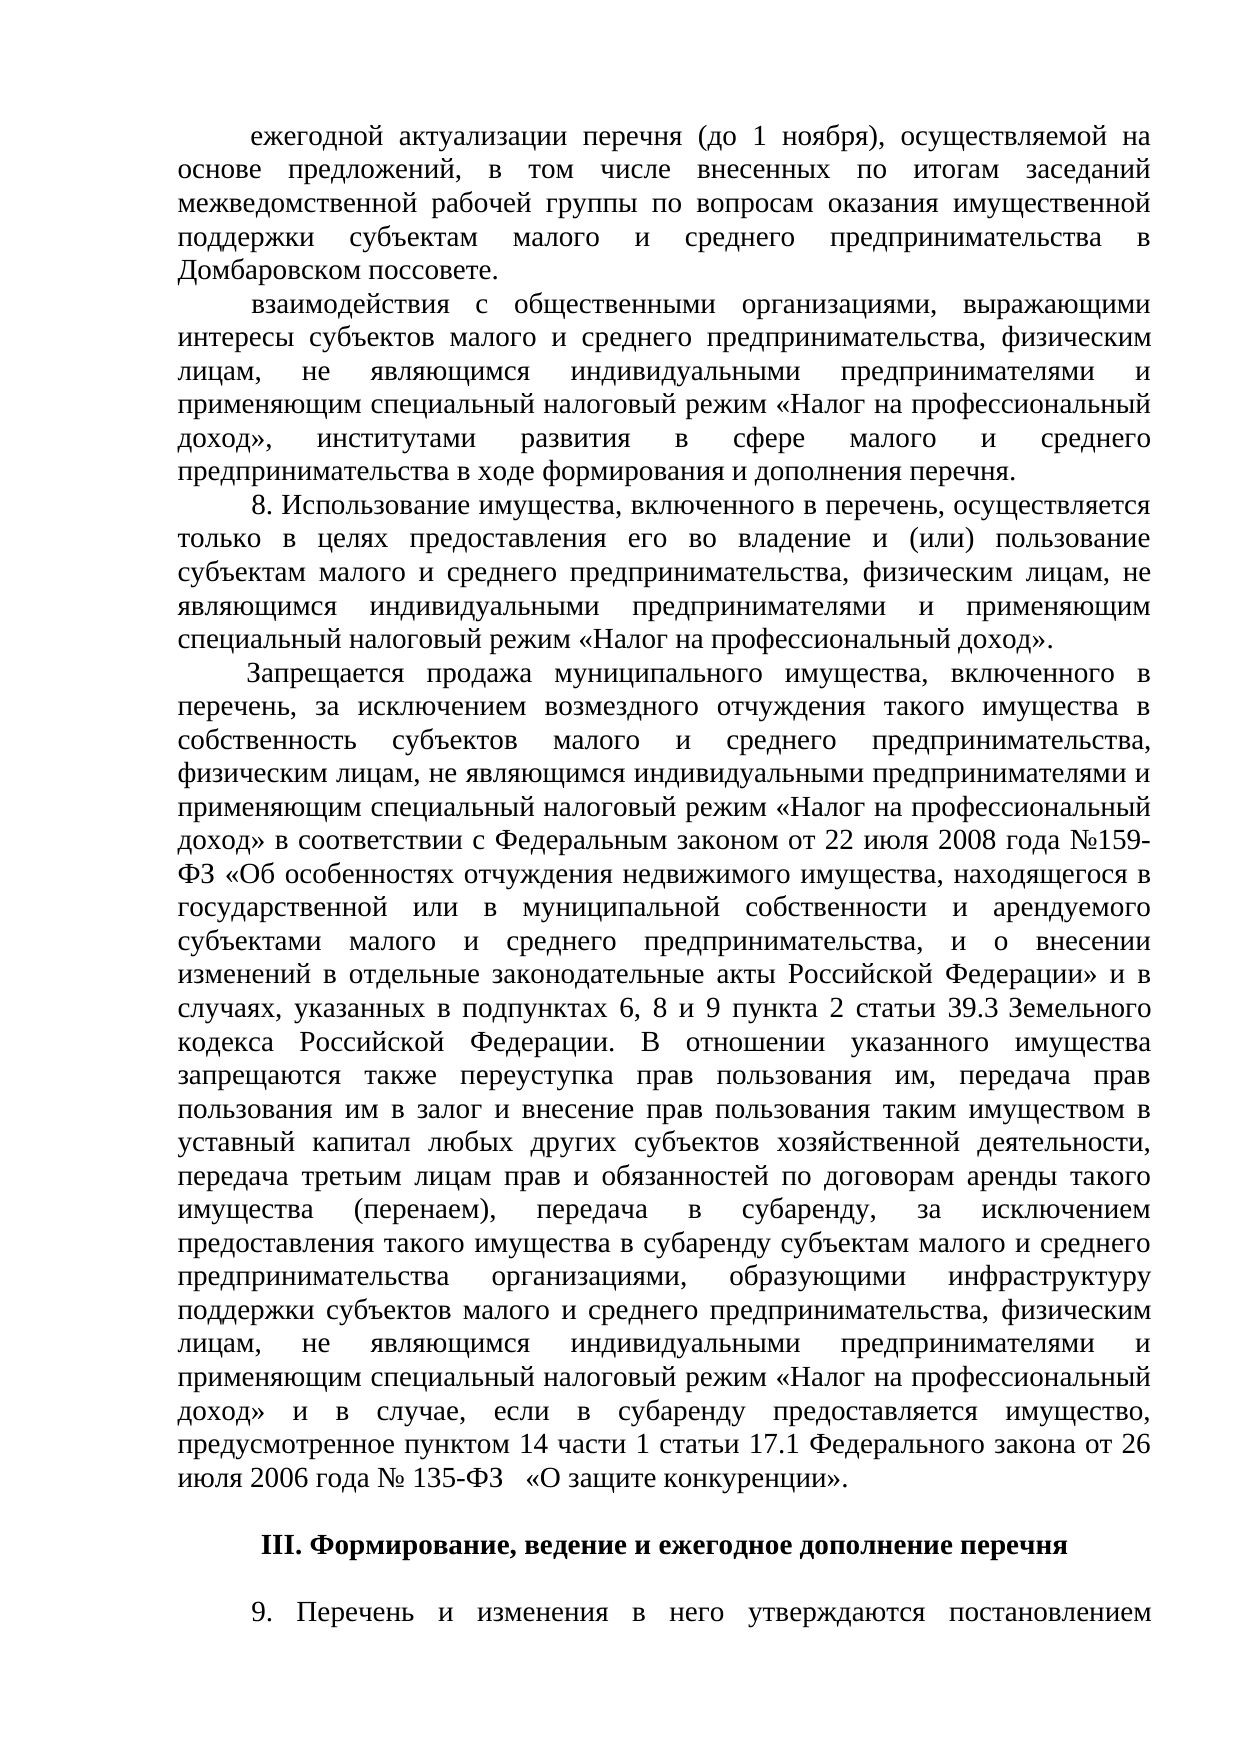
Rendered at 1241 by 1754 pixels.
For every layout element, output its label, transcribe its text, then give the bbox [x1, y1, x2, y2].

text Запрещается продажа муниципального имущества, включенного в перечень, за исключением возмездного отчуждения такого имущества в собственность субъектов малого и среднего предпринимательства, физическим лицам, не являющимся индивидуальными предпринимателями и применяющим специальный налоговый режим «Налог на профессиональный доход» в соответствии с Федеральным законом от 22 июля 2008 года №159-ФЗ «Об особенностях отчуждения недвижимого имущества, находящегося в государственной или в муниципальной собственности и арендуемого субъектами малого и среднего предпринимательства, и о внесении изменений в отдельные законодательные акты Российской Федерации» и в случаях, указанных в подпунктах 6, 8 и 9 пункта 2 статьи 39.3 Земельного кодекса Российской Федерации. В отношении указанного имущества запрещаются также переуступка прав пользования им, передача прав пользования им в залог и внесение прав пользования таким имуществом в уставный капитал любых других субъектов хозяйственной деятельности, передача третьим лицам прав и обязанностей по договорам аренды такого имущества (перенаем), передача в субаренду, за исключением предоставления такого имущества в субаренду субъектам малого и среднего предпринимательства организациями, образующими инфраструктуру поддержки субъектов малого и среднего предпринимательства, физическим лицам, не являющимся индивидуальными предпринимателями и применяющим специальный налоговый режим «Налог на профессиональный доход» и в случае, если в субаренду предоставляется имущество, предусмотренное пунктом 14 части 1 статьи 17.1 Федерального закона от 26 июля 2006 года № 135-ФЗ «О защите конкуренции». [177, 655, 1152, 1493]
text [177, 1594, 1152, 1627]
text ежегодной актуализации перечня (до 1 ноября), осуществляемой на основе предложений, в том числе внесенных по итогам заседаний межведомственной рабочей группы по вопросам оказания имущественной поддержки субъектам малого и среднего предпринимательства в Домбаровском поссовете. [177, 118, 1152, 286]
text взаимодействия с общественными организациями, выражающими интересы субъектов малого и среднего предпринимательства, физическим лицам, не являющимся индивидуальными предпринимателями и применяющим специальный налоговый режим «Налог на профессиональный доход», институтами развития в сфере малого и среднего предпринимательства в ходе формирования и дополнения перечня. [177, 286, 1152, 487]
text III. Формирование, ведение и ежегодное дополнение перечня [177, 1527, 1152, 1560]
text 8. Использование имущества, включенного в перечень, осуществляется только в целях предоставления его во владение и (или) пользование субъектам малого и среднего предпринимательства, физическим лицам, не являющимся индивидуальными предпринимателями и применяющим специальный налоговый режим «Налог на профессиональный доход». [177, 487, 1152, 655]
